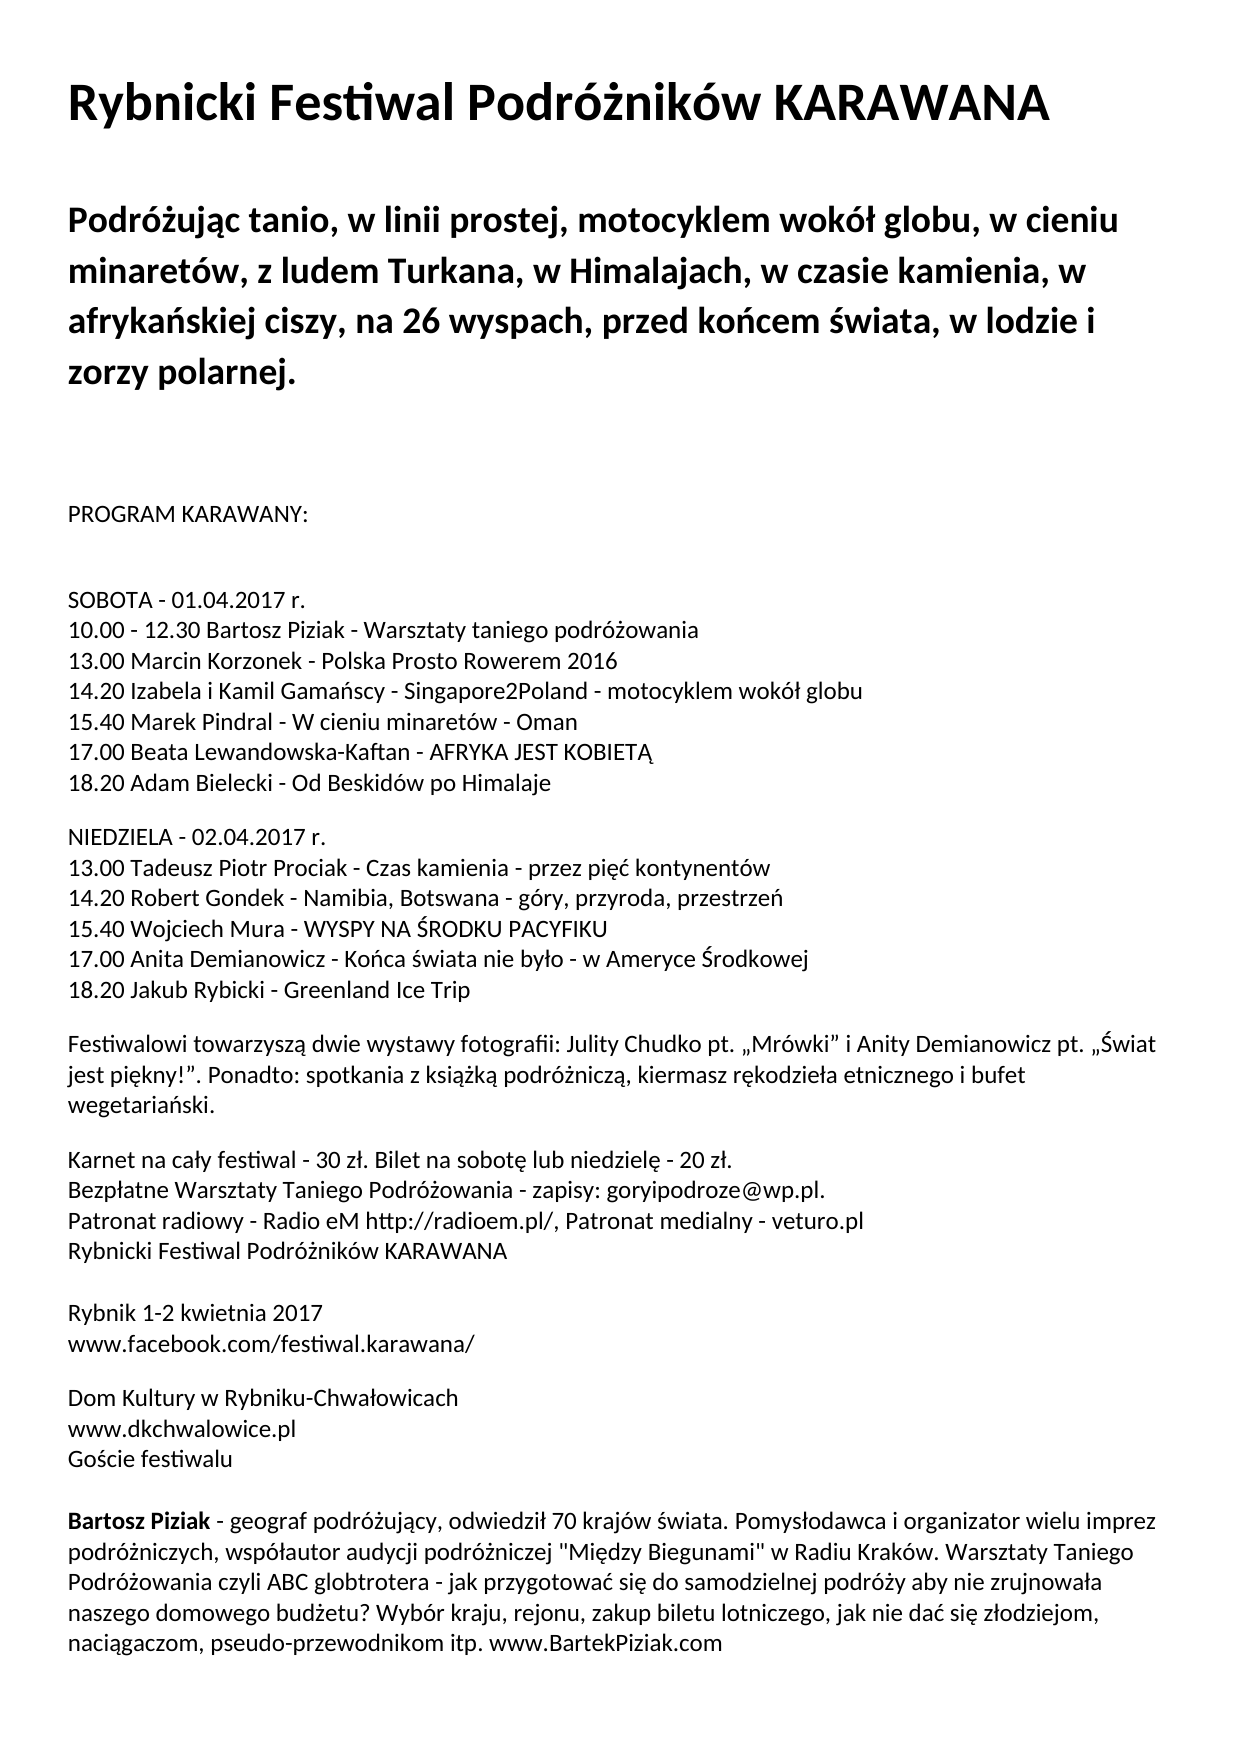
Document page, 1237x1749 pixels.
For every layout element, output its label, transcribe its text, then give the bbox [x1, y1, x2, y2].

text www.facebook.com/festiwal.karawana/ [68, 1328, 1169, 1358]
text Bartosz Piziak - geograf podróżujący, odwiedził 70 krajów świata. Pomysłodawca i organizator wielu imprez podróżniczych, współautor audycji podróżniczej "Między Biegunami" w Radiu Kraków. Warsztaty Taniego Podróżowania czyli ABC globtrotera - jak przygotować się do samodzielnej podróży aby nie zrujnowała naszego domowego budżetu? Wybór kraju, rejonu, zakup biletu lotniczego, jak nie dać się złodziejom, naciągaczom, pseudo-przewodnikom itp. www.BartekPiziak.com [68, 1505, 1169, 1658]
text 14.20 Izabela i Kamil Gamańscy - Singapore2Poland - motocyklem wokół globu [68, 675, 1169, 706]
text Patronat radiowy - Radio eM http://radioem.pl/, Patronat medialny - veturo.pl [68, 1205, 1169, 1236]
text Dom Kultury w Rybniku-Chwałowicach [68, 1382, 1169, 1413]
text 18.20 Jakub Rybicki - Greenland Ice Trip [68, 974, 1169, 1004]
text Goście festiwalu [68, 1443, 1169, 1474]
text 17.00 Anita Demianowicz - Końca świata nie było - w Ameryce Środkowej [68, 943, 1169, 974]
text Karnet na cały festiwal - 30 zł. Bilet na sobotę lub niedzielę - 20 zł. [68, 1144, 1169, 1174]
text 13.00 Marcin Korzonek - Polska Prosto Rowerem 2016 [68, 645, 1169, 675]
text 13.00 Tadeusz Piotr Prociak - Czas kamienia - przez pięć kontynentów [68, 852, 1169, 882]
text SOBOTA - 01.04.2017 r. [68, 584, 1169, 614]
text PROGRAM KARAWANY: [68, 498, 1169, 528]
text 18.20 Adam Bielecki - Od Beskidów po Himalaje [68, 767, 1169, 797]
text NIEDZIELA - 02.04.2017 r. [68, 821, 1169, 852]
text Rybnicki Festiwal Podróżników KARAWANA [68, 1236, 1169, 1266]
text 10.00 - 12.30 Bartosz Piziak - Warsztaty taniego podróżowania [68, 614, 1169, 645]
text Festiwalowi towarzyszą dwie wystawy fotografii: Julity Chudko pt. „Mrówki” i Anity Demianowicz pt. „Świat jest piękny!”. Ponadto: spotkania z książką podróżniczą, kiermasz rękodzieła etnicznego i bufet wegetariański. [68, 1028, 1169, 1120]
text 15.40 Wojciech Mura - WYSPY NA ŚRODKU PACYFIKU [68, 913, 1169, 943]
text Rybnik 1-2 kwietnia 2017 [68, 1297, 1169, 1328]
text Rybnicki Festiwal Podróżników KARAWANA [68, 68, 1169, 134]
text 15.40 Marek Pindral - W cieniu minaretów - Oman [68, 706, 1169, 736]
text Podróżując tanio, w linii prostej, motocyklem wokół globu, w cieniu minaretów, z ludem Turkana, w Himalajach, w czasie kamienia, w afrykańskiej ciszy, na 26 wyspach, przed końcem świata, w lodzie i zorzy polarnej. [68, 196, 1169, 393]
text 17.00 Beata Lewandowska-Kaftan - AFRYKA JEST KOBIETĄ [68, 736, 1169, 767]
text 14.20 Robert Gondek - Namibia, Botswana - góry, przyroda, przestrzeń [68, 882, 1169, 913]
text www.dkchwalowice.pl [68, 1413, 1169, 1443]
text Bezpłatne Warsztaty Taniego Podróżowania - zapisy: goryipodroze@wp.pl. [68, 1174, 1169, 1205]
